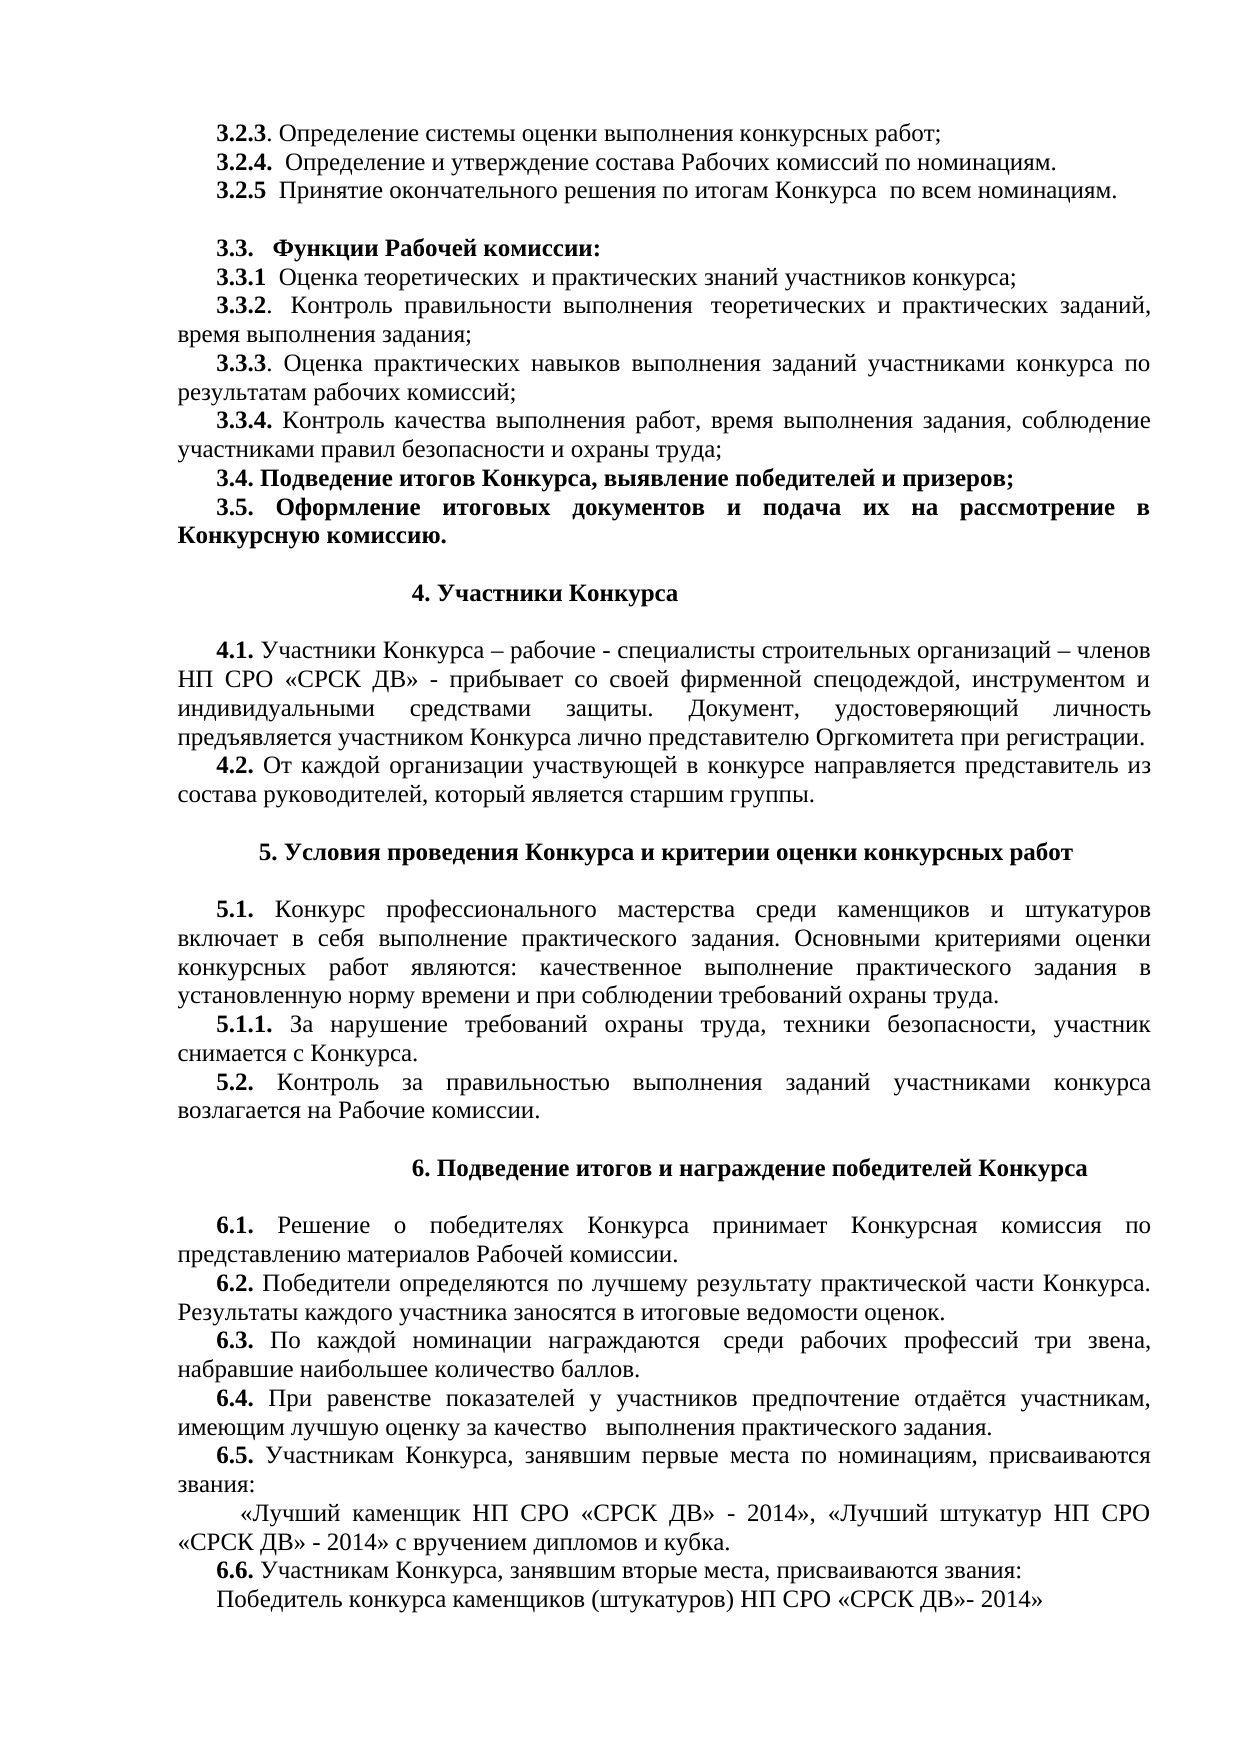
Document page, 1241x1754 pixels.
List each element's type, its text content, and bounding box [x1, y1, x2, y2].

text 3.3.4. Контроль качества выполнения работ, время выполнения задания, соблюдение участниками правил безопасности и охраны труда; [177, 406, 1152, 463]
text 6.6. Участникам Конкурса, занявшим вторые места, присваиваются звания: [177, 1556, 1152, 1584]
text 3.3.1 Оценка теоретических и практических знаний участников конкурса; [177, 262, 1152, 291]
text 6.2. Победители определяются по лучшему результату практической части Конкурса. Результаты каждого участника заносятся в итоговые ведомости оценок. [177, 1268, 1152, 1326]
text 6. Подведение итогов и награждение победителей Конкурса [177, 1153, 1152, 1182]
text 3.2.4. Определение и утверждение состава Рабочих комиссий по номинациям. [177, 147, 1152, 176]
text 3.3.2. Контроль правильности выполнения теоретических и практических заданий, время выполнения задания; [177, 291, 1152, 348]
text 4.1. Участники Конкурса – рабочие - специалисты строительных организаций – членов НП СРО «СРСК ДВ» - прибывает со своей фирменной спецодеждой, инструментом и индивидуальными средствами защиты. Документ, удостоверяющий личность предъявляется участником Конкурса лично представителю Оргкомитета при регистрации. [177, 636, 1152, 751]
text 4. Участники Конкурса [177, 578, 1152, 607]
text 3.3. Функции Рабочей комиссии: [216, 233, 1152, 262]
text 4.2. От каждой организации участвующей в конкурсе направляется представитель из состава руководителей, который является старшим группы. [177, 751, 1152, 808]
text 5.2. Контроль за правильностью выполнения заданий участниками конкурса возлагается на Рабочие комиссии. [177, 1067, 1152, 1124]
text 6.5. Участникам Конкурса, занявшим первые места по номинациям, присваиваются звания: [177, 1441, 1152, 1498]
text 5. Условия проведения Конкурса и критерии оценки конкурсных работ [177, 837, 1152, 866]
text 6.1. Решение о победителях Конкурса принимает Конкурсная комиссия по представлению материалов Рабочей комиссии. [177, 1211, 1152, 1268]
text 5.1.1. За нарушение требований охраны труда, техники безопасности, участник снимается с Конкурса. [177, 1009, 1152, 1067]
text 3.5. Оформление итоговых документов и подача их на рассмотрение в Конкурсную комиссию. [177, 492, 1152, 549]
text «Лучший каменщик НП СРО «СРСК ДВ» - 2014», «Лучший штукатур НП СРО «СРСК ДВ» - 2014» с вручением дипломов и кубка. [177, 1498, 1152, 1556]
text 6.3. По каждой номинации награждаются среди рабочих профессий три звена, набравшие наибольшее количество баллов. [177, 1326, 1152, 1383]
text 5.1. Конкурс профессионального мастерства среди каменщиков и штукатуров включает в себя выполнение практического задания. Основными критериями оценки конкурсных работ являются: качественное выполнение практического задания в установленную норму времени и при соблюдении требований охраны труда. [177, 894, 1152, 1009]
text 6.4. При равенстве показателей у участников предпочтение отдаётся участникам, имеющим лучшую оценку за качество выполнения практического задания. [177, 1383, 1152, 1441]
text 3.2.3. Определение системы оценки выполнения конкурсных работ; [177, 118, 1152, 147]
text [177, 1584, 1152, 1613]
text 3.4. Подведение итогов Конкурса, выявление победителей и призеров; [177, 463, 1152, 492]
text 3.2.5 Принятие окончательного решения по итогам Конкурса по всем номинациям. [177, 176, 1152, 204]
text 3.3.3. Оценка практических навыков выполнения заданий участниками конкурса по результатам рабочих комиссий; [177, 348, 1152, 406]
